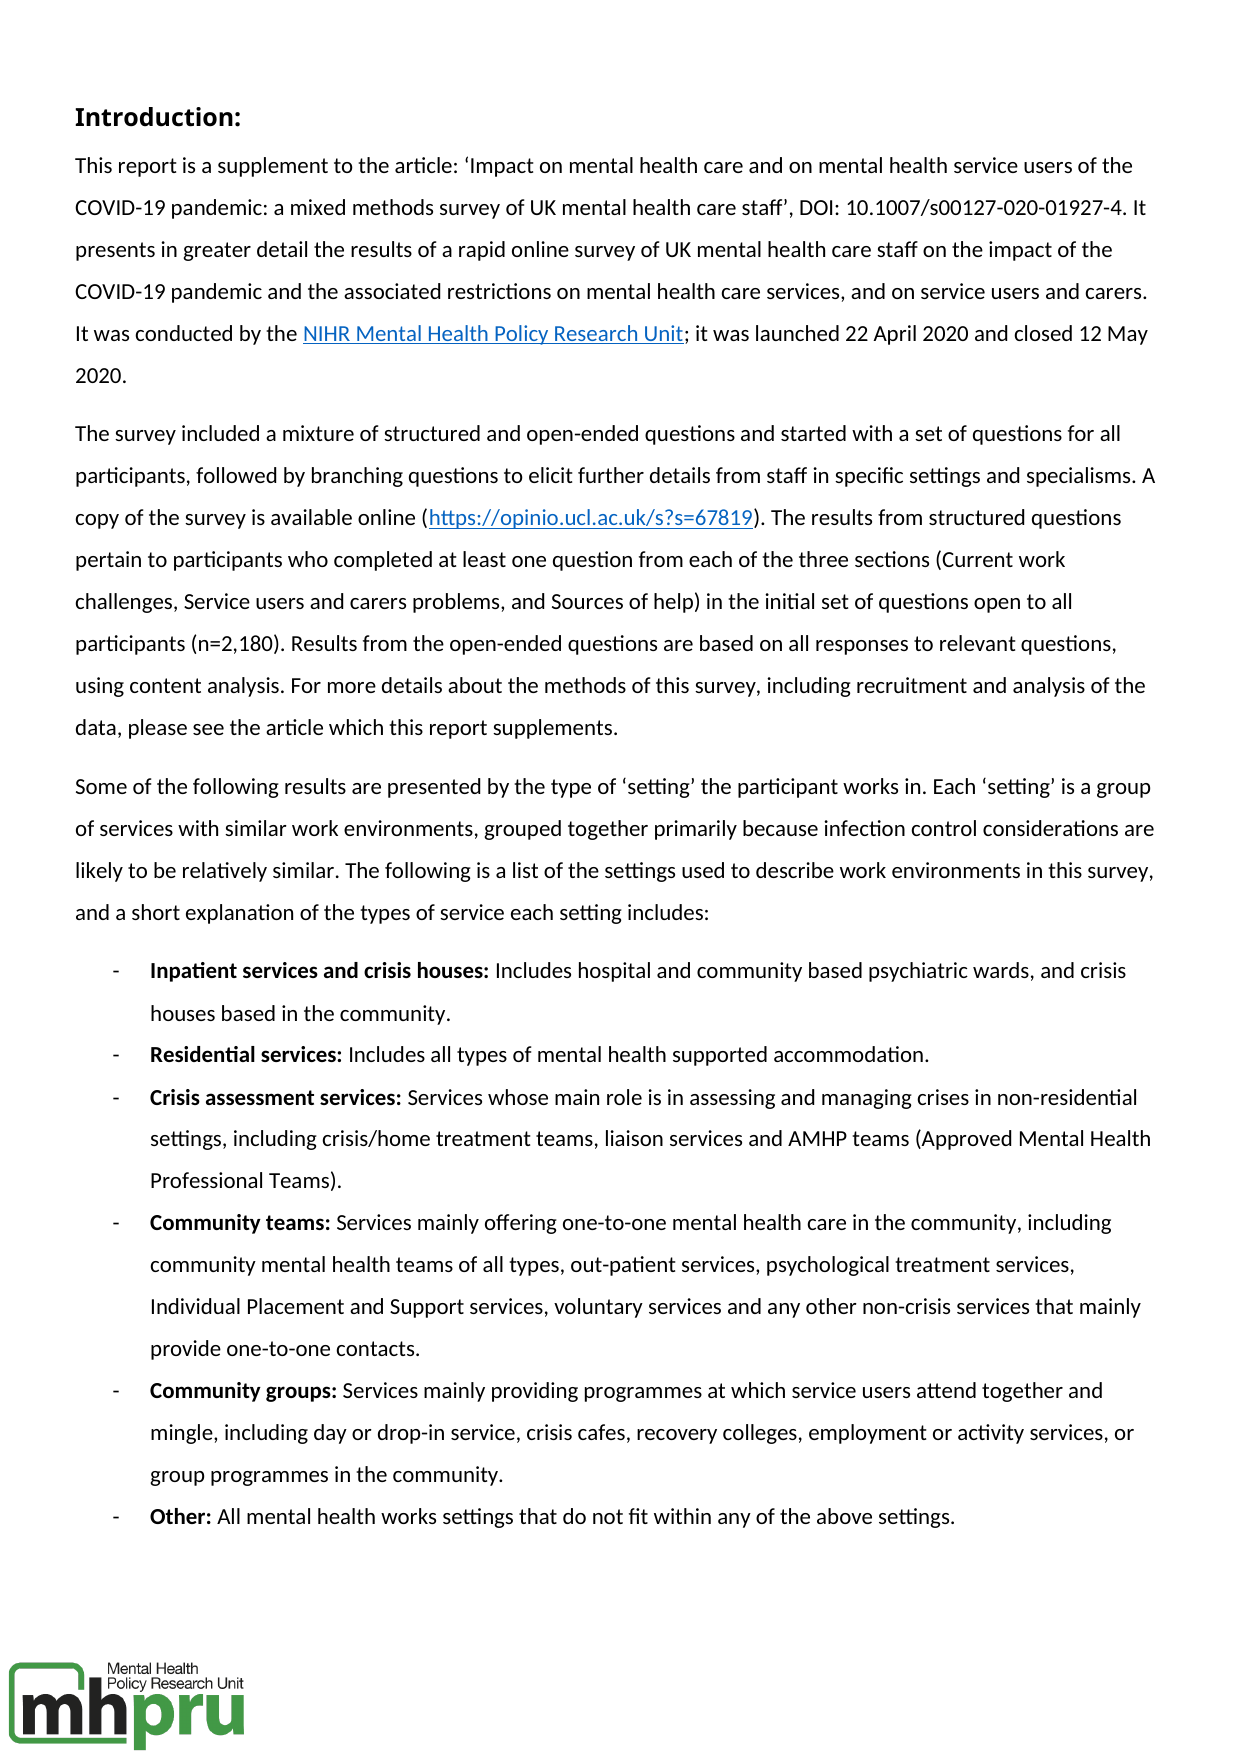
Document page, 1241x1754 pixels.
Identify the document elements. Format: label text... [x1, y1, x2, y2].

subtitle Introduction: [75, 100, 1165, 134]
list Community groups: Services mainly providing programmes at which service users attend together and mingle, including day or drop-in service, crisis cafes, recovery colleges, employment or activity services, or group programmes in the community. [112, 1376, 1165, 1488]
list Inpatient services and crisis houses: Includes hospital and community based psychiatric wards, and crisis houses based in the community. [112, 957, 1165, 1027]
list Crisis assessment services: Services whose main role is in assessing and managing crises in non-residential settings, including crisis/home treatment teams, liaison services and AMHP teams (Approved Mental Health Professional Teams). [112, 1083, 1165, 1194]
list Other: All mental health works settings that do not fit within any of the above settings. [112, 1502, 1165, 1530]
list Residential services: Includes all types of mental health supported accommodation. [112, 1041, 1165, 1069]
list Community teams: Services mainly offering one-to-one mental health care in the community, including community mental health teams of all types, out-patient services, psychological treatment services, Individual Placement and Support services, voluntary services and any other non-crisis services that mainly provide one-to-one contacts. [112, 1208, 1165, 1362]
text This report is a supplement to the article: ‘Impact on mental health care and on mental health service users of the COVID-19 pandemic: a mixed methods survey of UK mental health care staff’, DOI: 10.1007/s00127-020-01927-4. It presents in greater detail the results of a rapid online survey of UK mental health care staff on the impact of the COVID-19 pandemic and the associated restrictions on mental health care services, and on service users and carers. It was conducted by the NIHR Mental Health Policy Research Unit; it was launched 22 April 2020 and closed 12 May 2020. [75, 151, 1165, 389]
text The survey included a mixture of structured and open-ended questions and started with a set of questions for all participants, followed by branching questions to elicit further details from staff in specific settings and specialisms. A copy of the survey is available online (https://opinio.ucl.ac.uk/s?s=67819). The results from structured questions pertain to participants who completed at least one question from each of the three sections (Current work challenges, Service users and carers problems, and Sources of help) in the initial set of questions open to all participants (n=2,180). Results from the open-ended questions are based on all responses to relevant questions, using content analysis. For more details about the methods of this survey, including recruitment and analysis of the data, please see the article which this report supplements. [75, 419, 1165, 741]
picture [8, 1660, 246, 1754]
text Some of the following results are presented by the type of ‘setting’ the participant works in. Each ‘setting’ is a group of services with similar work environments, grouped together primarily because infection control considerations are likely to be relatively similar. The following is a list of the settings used to describe work environments in this survey, and a short explanation of the types of service each setting includes: [75, 772, 1165, 926]
